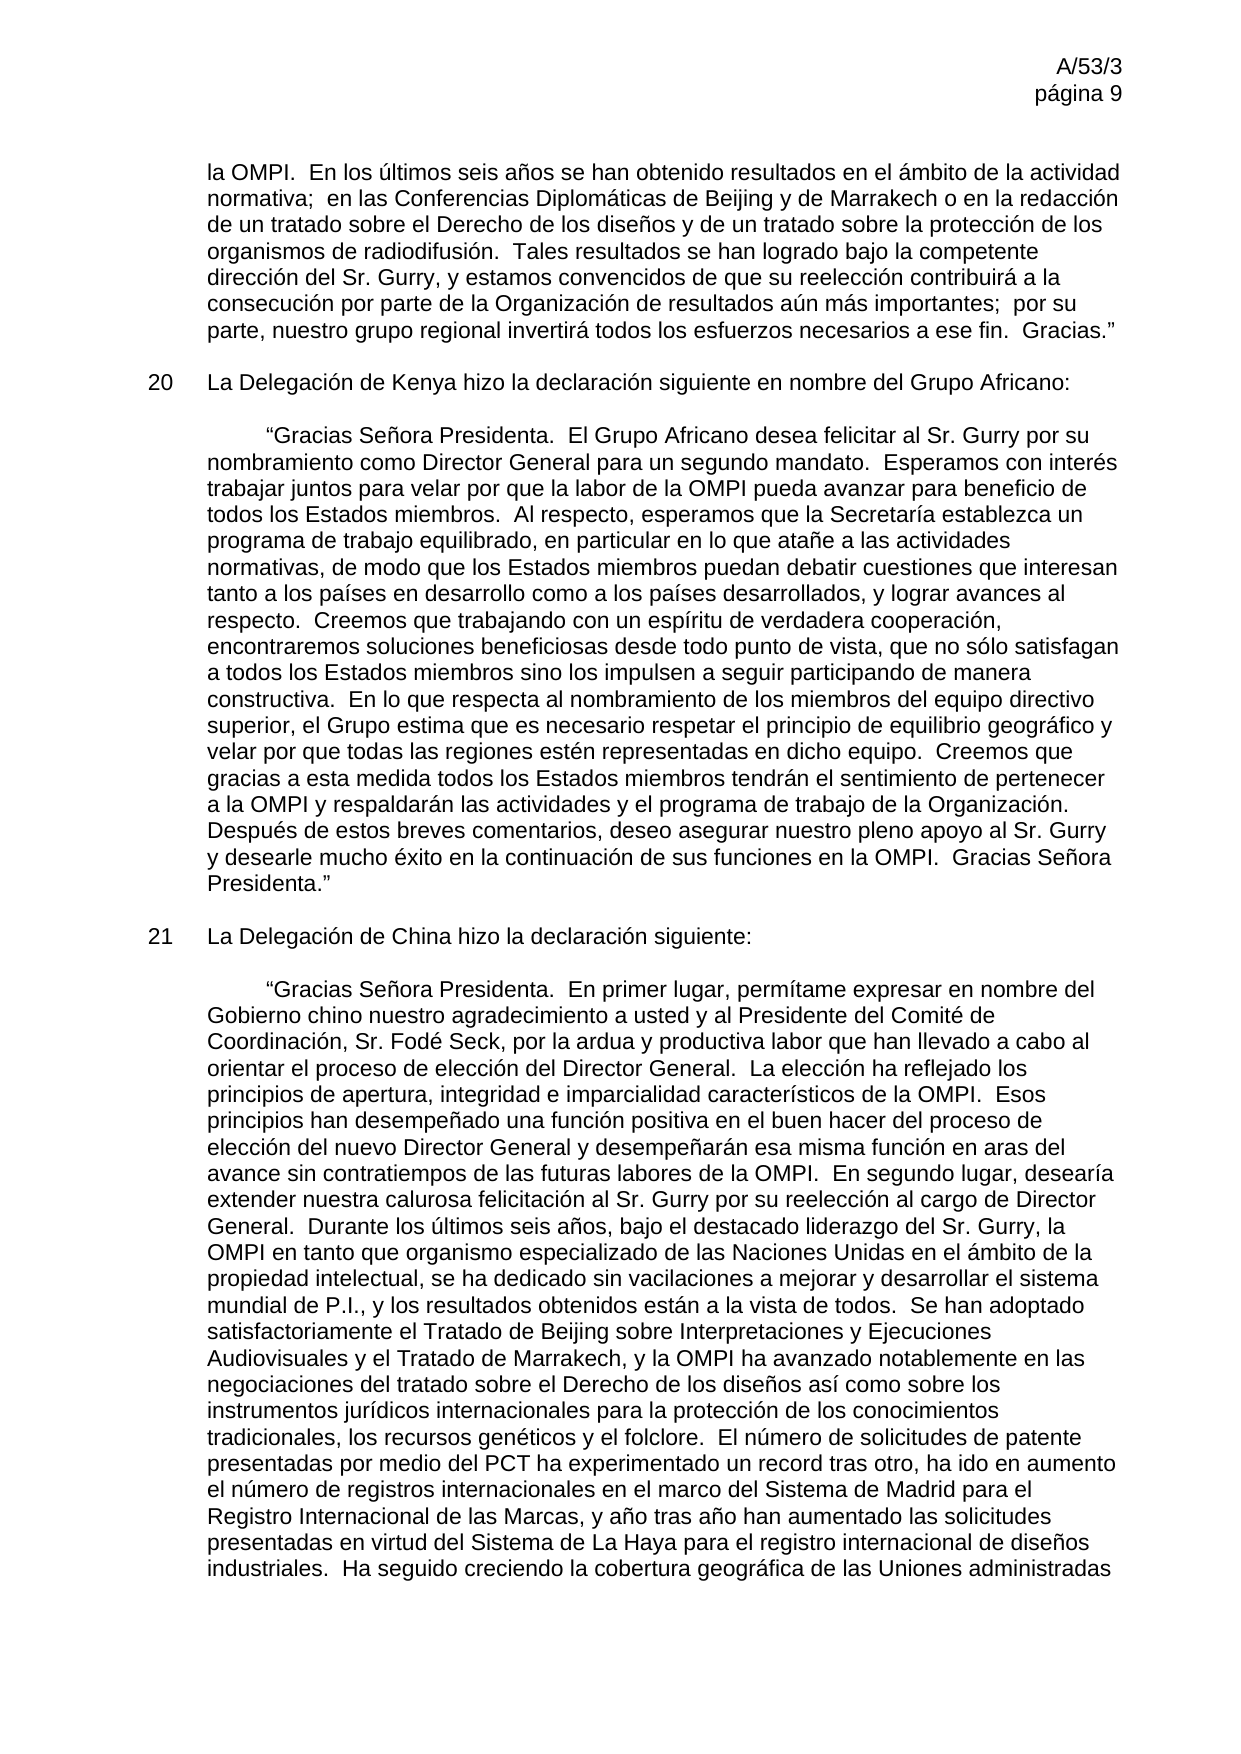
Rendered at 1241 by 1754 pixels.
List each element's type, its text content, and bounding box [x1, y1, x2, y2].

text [207, 158, 1122, 343]
text La Delegación de China hizo la declaración siguiente: [148, 923, 1122, 949]
text La Delegación de Kenya hizo la declaración siguiente en nombre del Grupo Africano: [148, 369, 1122, 396]
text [207, 976, 1122, 1582]
text “Gracias Señora Presidenta. El Grupo Africano desea felicitar al Sr. Gurry por su nombramiento como Director General para un segundo mandato. Esperamos con interés trabajar juntos para velar por que la labor de la OMPI pueda avanzar para beneficio de todos los Estados miembros. Al respecto, esperamos que la Secretaría establezca un programa de trabajo equilibrado, en particular en lo que atañe a las actividades normativas, de modo que los Estados miembros puedan debatir cuestiones que interesan tanto a los países en desarrollo como a los países desarrollados, y lograr avances al respecto. Creemos que trabajando con un espíritu de verdadera cooperación, encontraremos soluciones beneficiosas desde todo punto de vista, que no sólo satisfagan a todos los Estados miembros sino los impulsen a seguir participando de manera constructiva. En lo que respecta al nombramiento de los miembros del equipo directivo superior, el Grupo estima que es necesario respetar el principio de equilibrio geográfico y velar por que todas las regiones estén representadas en dicho equipo. Creemos que gracias a esta medida todos los Estados miembros tendrán el sentimiento de pertenecer a la OMPI y respaldarán las actividades y el programa de trabajo de la Organización. Después de estos breves comentarios, deseo asegurar nuestro pleno apoyo al Sr. Gurry y desearle mucho éxito en la continuación de sus funciones en la OMPI. Gracias Señora Presidenta.” [207, 422, 1122, 896]
